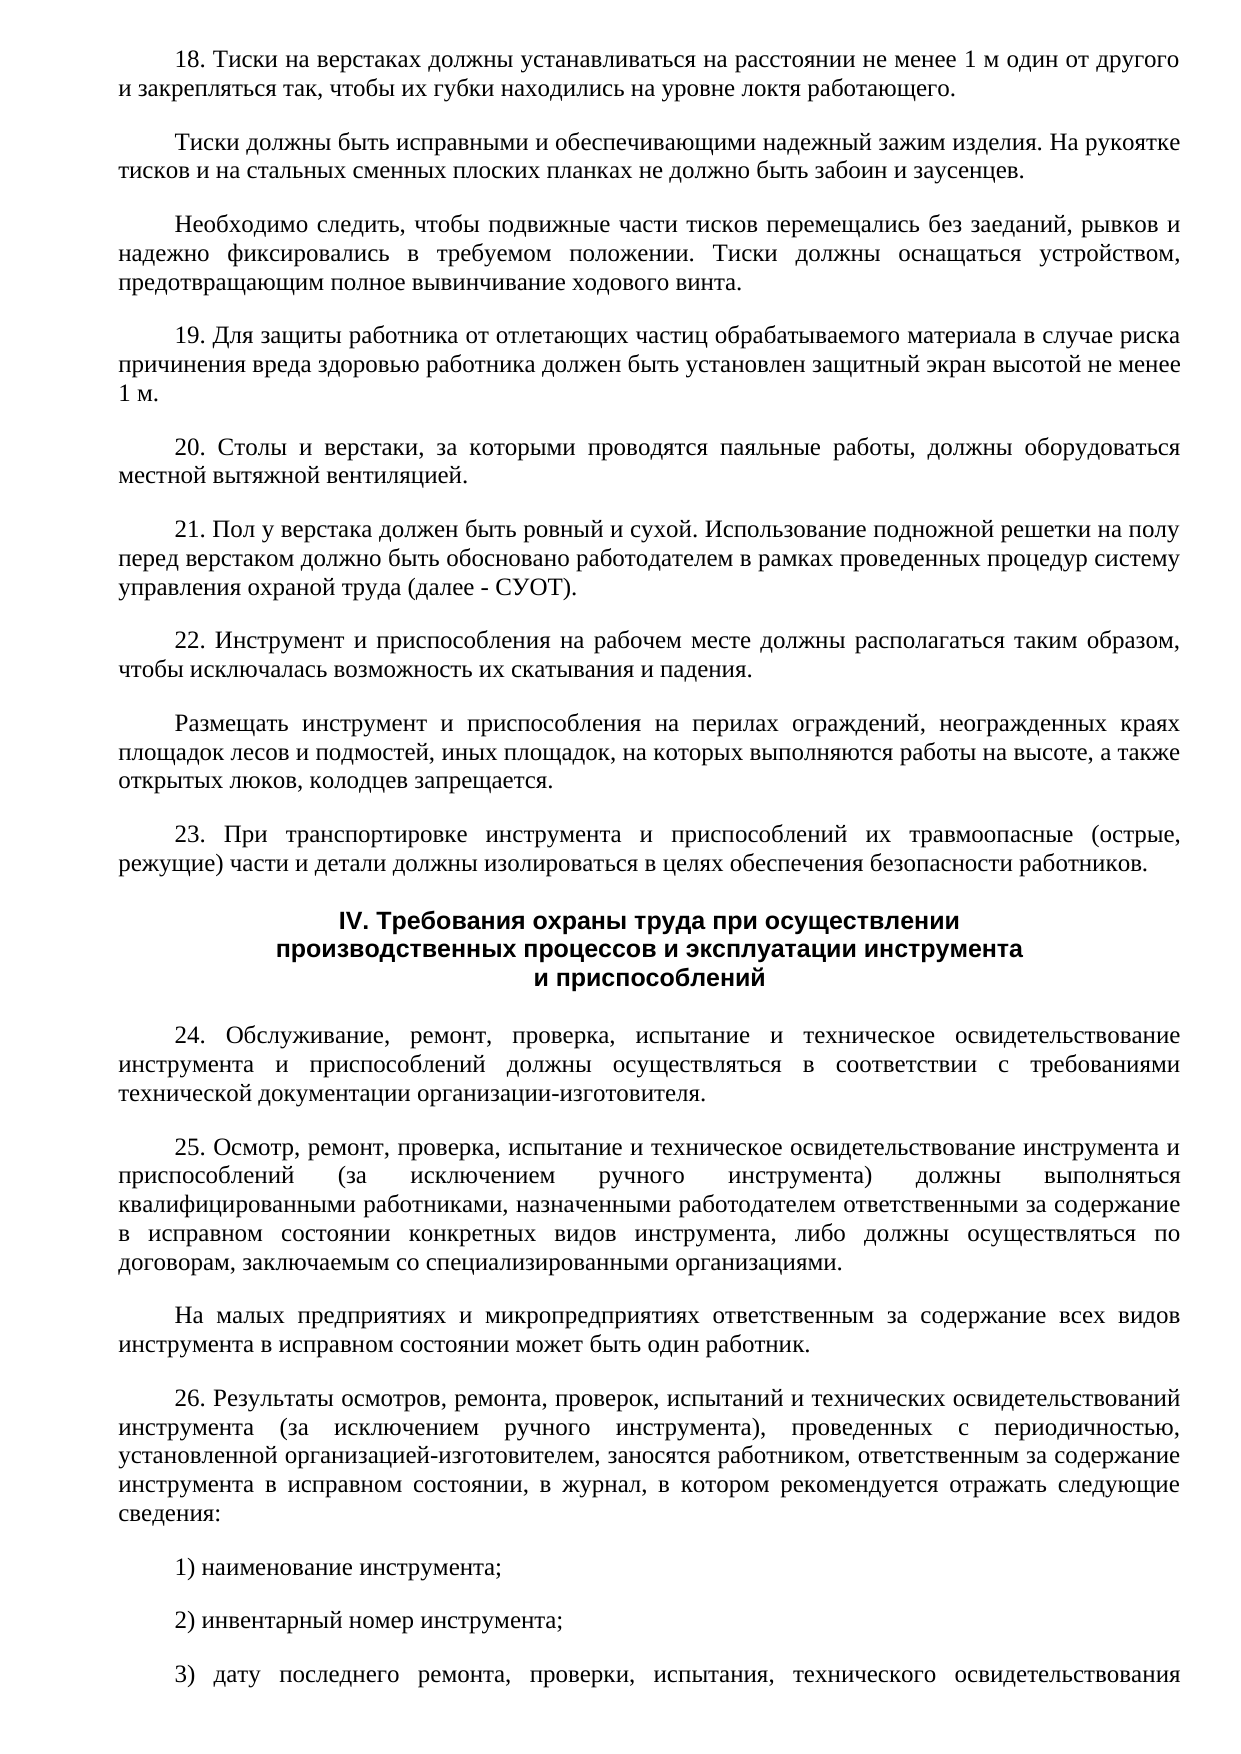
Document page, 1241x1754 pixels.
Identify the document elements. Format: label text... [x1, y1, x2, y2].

text Размещать инструмент и приспособления на перилах ограждений, неогражденных краях площадок лесов и подмостей, иных площадок, на которых выполняются работы на высоте, а также открытых люков, колодцев запрещается. [118, 708, 1181, 794]
text Необходимо следить, чтобы подвижные части тисков перемещались без заеданий, рывков и надежно фиксировались в требуемом положении. Тиски должны оснащаться устройством, предотвращающим полное вывинчивание ходового винта. [118, 209, 1181, 296]
text 2) инвентарный номер инструмента; [118, 1606, 1181, 1634]
text 23. При транспортировке инструмента и приспособлений их травмоопасные (острые, режущие) части и детали должны изолироваться в целях обеспечения безопасности работников. [118, 819, 1181, 877]
text 20. Столы и верстаки, за которыми проводятся паяльные работы, должны оборудоваться местной вытяжной вентиляцией. [118, 432, 1181, 489]
text 1) наименование инструмента; [118, 1552, 1181, 1581]
text На малых предприятиях и микропредприятиях ответственным за содержание всех видов инструмента в исправном состоянии может быть один работник. [118, 1301, 1181, 1358]
title и приспособлений [118, 963, 1181, 992]
title производственных процессов и эксплуатации инструмента [118, 934, 1181, 963]
text 21. Пол у верстака должен быть ровный и сухой. Использование подножной решетки на полу перед верстаком должно быть обосновано работодателем в рамках проведенных процедур систему управления охраной труда (далее - СУОТ). [118, 514, 1181, 601]
text 18. Тиски на верстаках должны устанавливаться на расстоянии не менее 1 м один от другого и закрепляться так, чтобы их губки находились на уровне локтя работающего. [118, 44, 1181, 102]
text Тиски должны быть исправными и обеспечивающими надежный зажим изделия. На рукоятке тисков и на стальных сменных плоских планках не должно быть забоин и заусенцев. [118, 127, 1181, 184]
title IV. Требования охраны труда при осуществлении [118, 906, 1181, 934]
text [118, 1659, 1181, 1688]
text 26. Результаты осмотров, ремонта, проверок, испытаний и технических освидетельствований инструмента (за исключением ручного инструмента), проведенных с периодичностью, установленной организацией-изготовителем, заносятся работником, ответственным за содержание инструмента в исправном состоянии, в журнал, в котором рекомендуется отражать следующие сведения: [118, 1383, 1181, 1527]
text 24. Обслуживание, ремонт, проверка, испытание и техническое освидетельствование инструмента и приспособлений должны осуществляться в соответствии с требованиями технической документации организации-изготовителя. [118, 1021, 1181, 1107]
text 25. Осмотр, ремонт, проверка, испытание и техническое освидетельствование инструмента и приспособлений (за исключением ручного инструмента) должны выполняться квалифицированными работниками, назначенными работодателем ответственными за содержание в исправном состоянии конкретных видов инструмента, либо должны осуществляться по договорам, заключаемым со специализированными организациями. [118, 1132, 1181, 1276]
text 19. Для защиты работника от отлетающих частиц обрабатываемого материала в случае риска причинения вреда здоровью работника должен быть установлен защитный экран высотой не менее 1 м. [118, 321, 1181, 407]
text 22. Инструмент и приспособления на рабочем месте должны располагаться таким образом, чтобы исключалась возможность их скатывания и падения. [118, 626, 1181, 683]
